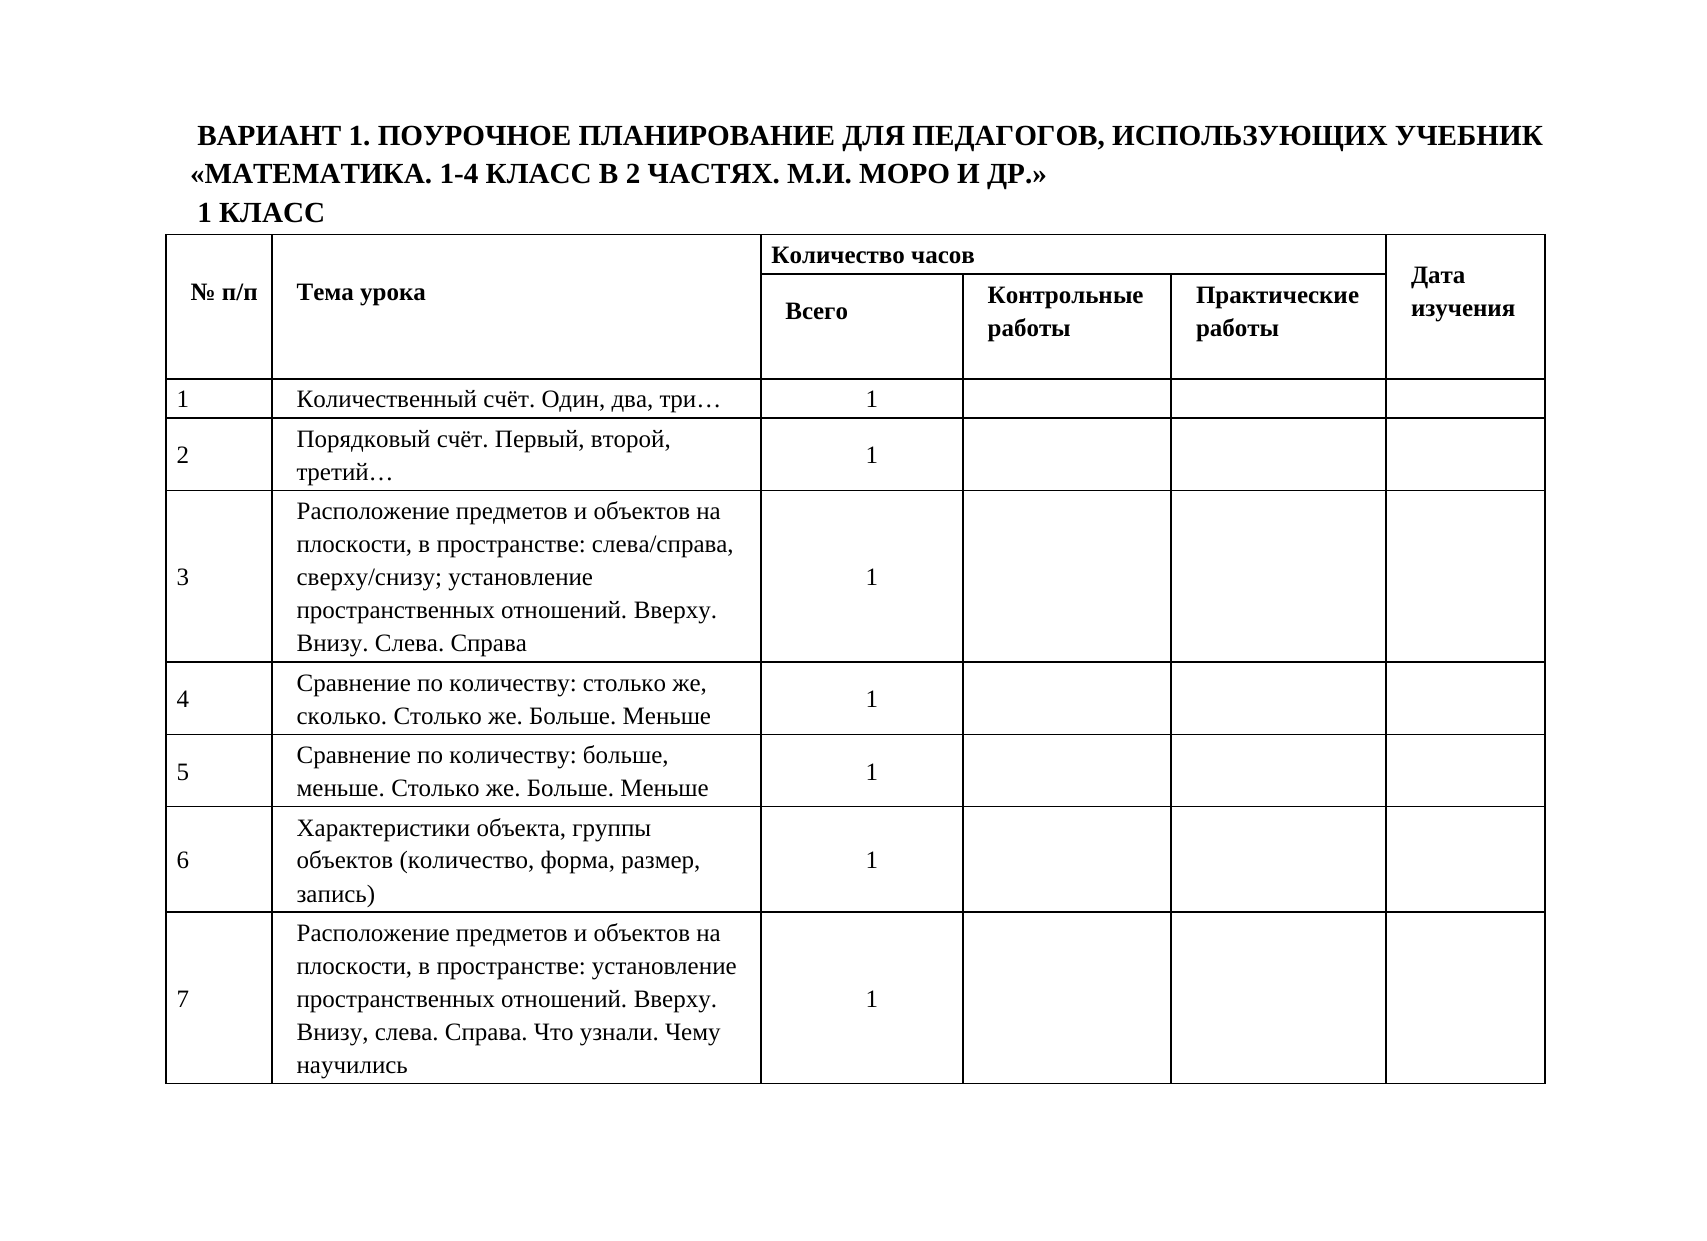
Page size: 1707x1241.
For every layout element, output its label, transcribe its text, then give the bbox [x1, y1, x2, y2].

table_cell [1172, 735, 1385, 806]
table_cell 1 [762, 913, 962, 1083]
table_cell Количественный счёт. Один, два, три… [273, 380, 760, 417]
table_cell 5 [167, 735, 271, 806]
table_cell [1387, 735, 1544, 806]
table_cell Расположение предметов и объектов на плоскости, в пространстве: слева/справа, сверху/снизу; установление пространственных отношений. Вверху. Внизу. Слева. Справа [273, 491, 760, 661]
table_cell Сравнение по количеству: столько же, сколько. Столько же. Больше. Меньше [273, 663, 760, 733]
table_header Дата изучения [1387, 235, 1544, 378]
table_cell [1172, 491, 1385, 661]
table_cell 1 [762, 663, 962, 733]
table_cell [1172, 419, 1385, 489]
table_cell 1 [762, 735, 962, 806]
table_cell [1387, 913, 1544, 1083]
table_cell [1387, 807, 1544, 911]
table_cell Характеристики объекта, группы объектов (количество, форма, размер, запись) [273, 807, 760, 911]
table_cell 1 [762, 491, 962, 661]
table_cell [1172, 913, 1385, 1083]
table_cell 1 [762, 419, 962, 489]
table_cell 6 [167, 807, 271, 911]
table_cell [1387, 419, 1544, 489]
table_cell [1387, 491, 1544, 661]
table_cell [964, 491, 1170, 661]
table_cell Сравнение по количеству: больше, меньше. Столько же. Больше. Меньше [273, 735, 760, 806]
table_header Количество часов [762, 235, 1385, 273]
text 1 КЛАСС [190, 195, 1618, 229]
table_cell 7 [167, 913, 271, 1083]
table_cell Контрольные работы [964, 275, 1170, 378]
table_cell 1 [762, 807, 962, 911]
table_cell Порядковый счёт. Первый, второй, третий… [273, 419, 760, 489]
table_cell [964, 735, 1170, 806]
table_cell 1 [762, 380, 962, 417]
table_cell 3 [167, 491, 271, 661]
table_cell Расположение предметов и объектов на плоскости, в пространстве: установление пространственных отношений. Вверху. Внизу, слева. Справа. Что узнали. Чему научились [273, 913, 760, 1083]
table_cell [964, 913, 1170, 1083]
table_cell [1387, 663, 1544, 733]
table_header № п/п [167, 235, 271, 378]
table_cell [964, 807, 1170, 911]
table_cell 1 [167, 380, 271, 417]
table_cell Всего [762, 275, 962, 378]
table_cell [1172, 663, 1385, 733]
table_cell [1387, 380, 1544, 417]
table_header Тема урока [273, 235, 760, 378]
table_cell [1172, 380, 1385, 417]
table_cell 4 [167, 663, 271, 733]
table_cell [1172, 807, 1385, 911]
table_cell [964, 380, 1170, 417]
table_cell Практические работы [1172, 275, 1385, 378]
table_cell 2 [167, 419, 271, 489]
table_cell [964, 419, 1170, 489]
table_cell [964, 663, 1170, 733]
text ВАРИАНТ 1. ПОУРОЧНОЕ ПЛАНИРОВАНИЕ ДЛЯ ПЕДАГОГОВ, ИСПОЛЬЗУЮЩИХ УЧЕБНИК «МАТЕМАТИКА. 1-4 КЛАСС В 2 ЧАСТЯХ. М.И. МОРО И ДР.» [190, 118, 1618, 190]
